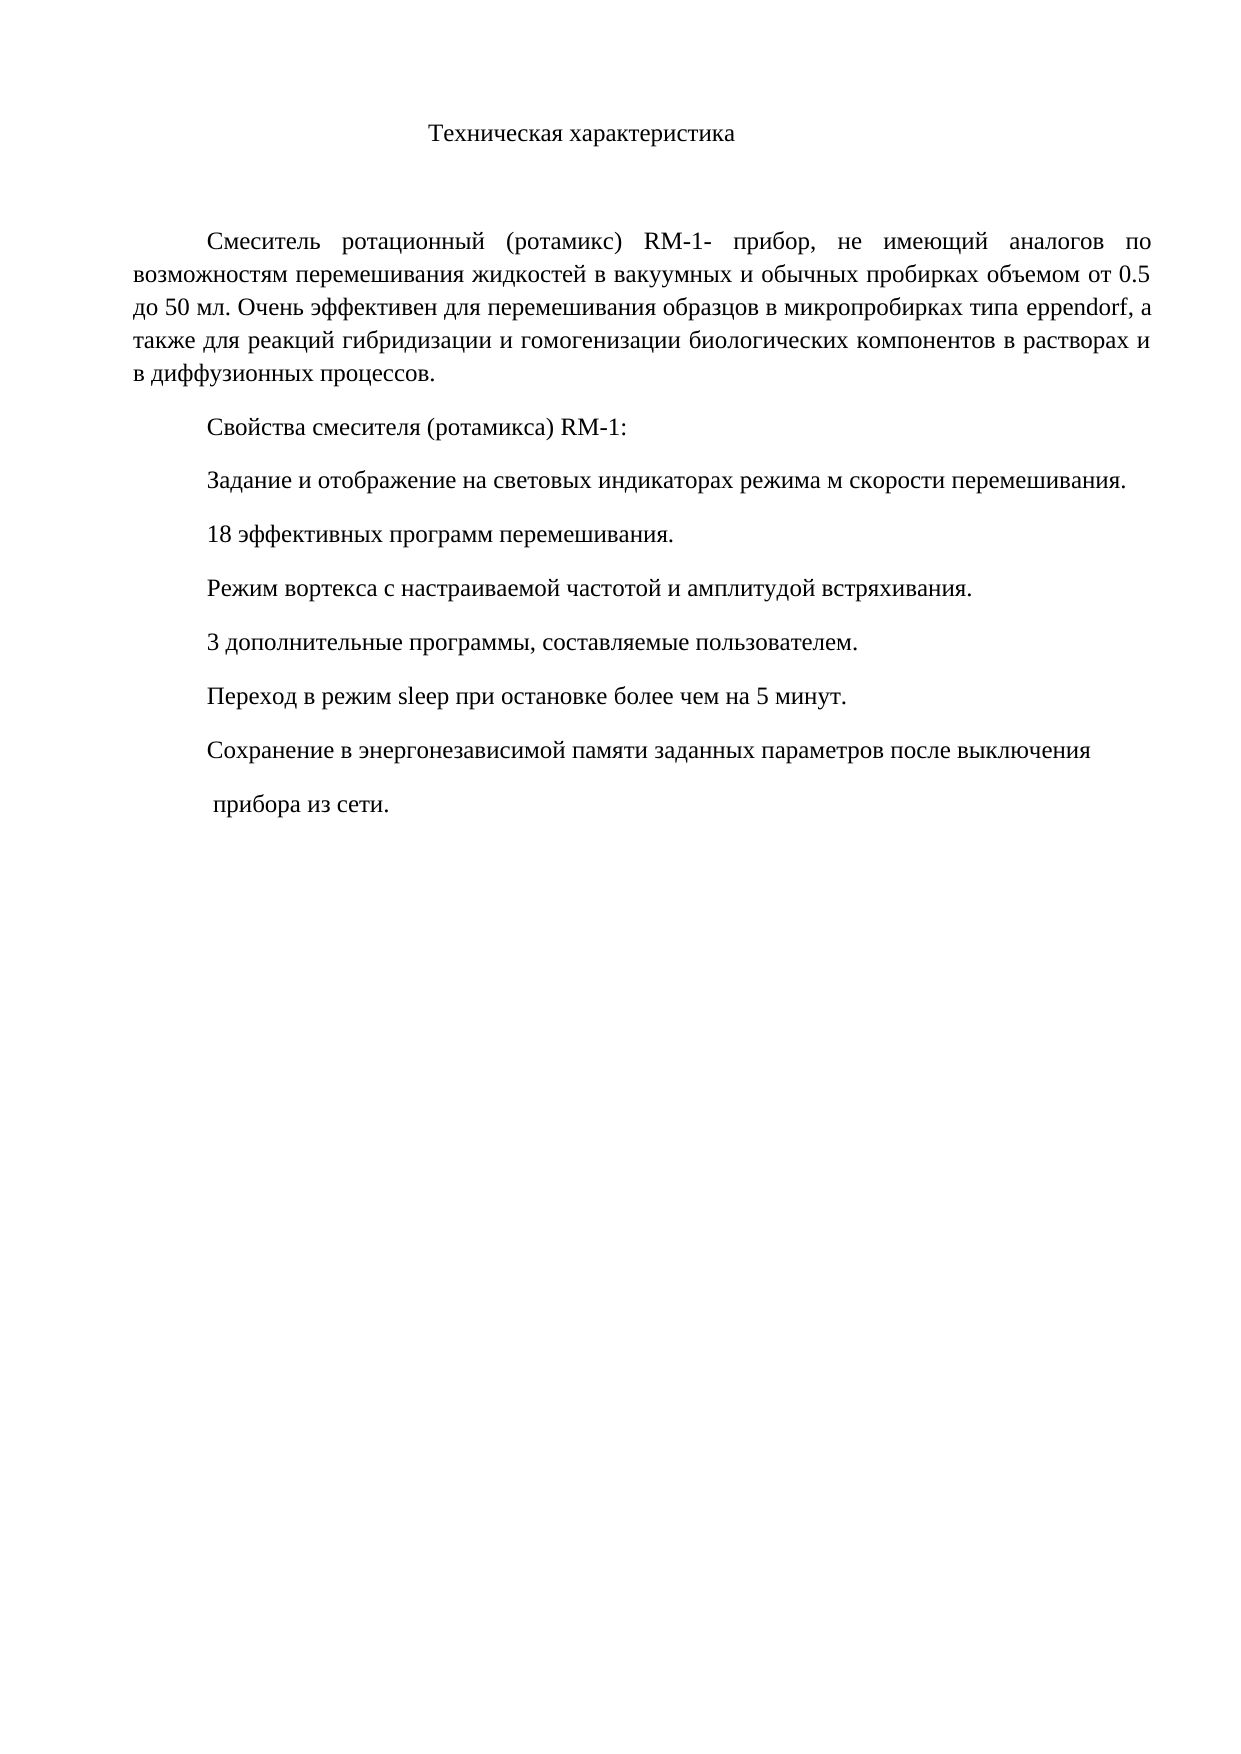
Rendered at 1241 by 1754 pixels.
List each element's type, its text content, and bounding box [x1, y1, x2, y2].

text Режим вортекса с настраиваемой частотой и амплитудой встряхивания. [133, 573, 1152, 602]
text Техническая характеристика [354, 118, 1152, 147]
text Сохранение в энергонезависимой памяти заданных параметров после выключения [133, 735, 1152, 764]
text Задание и отображение на световых индикаторах режима м скорости перемешивания. [133, 466, 1152, 494]
text Переход в режим sleep при остановке более чем на 5 минут. [133, 681, 1152, 710]
text 18 эффективных программ перемешивания. [133, 519, 1152, 548]
text Свойства смесителя (ротамикса) RM-1: [133, 412, 1152, 441]
text 3 дополнительные программы, составляемые пользователем. [133, 627, 1152, 656]
text прибора из сети. [133, 789, 1152, 817]
text Смеситель ротационный (ротамикс) RM-1- прибор, не имеющий аналогов по возможностям перемешивания жидкостей в вакуумных и обычных пробирках объемом от 0.5 до 50 мл. Очень эффективен для перемешивания образцов в микропробирках типа eppendorf, а также для реакций гибридизации и гомогенизации биологических компонентов в растворах и в диффузионных процессов. [133, 226, 1152, 387]
